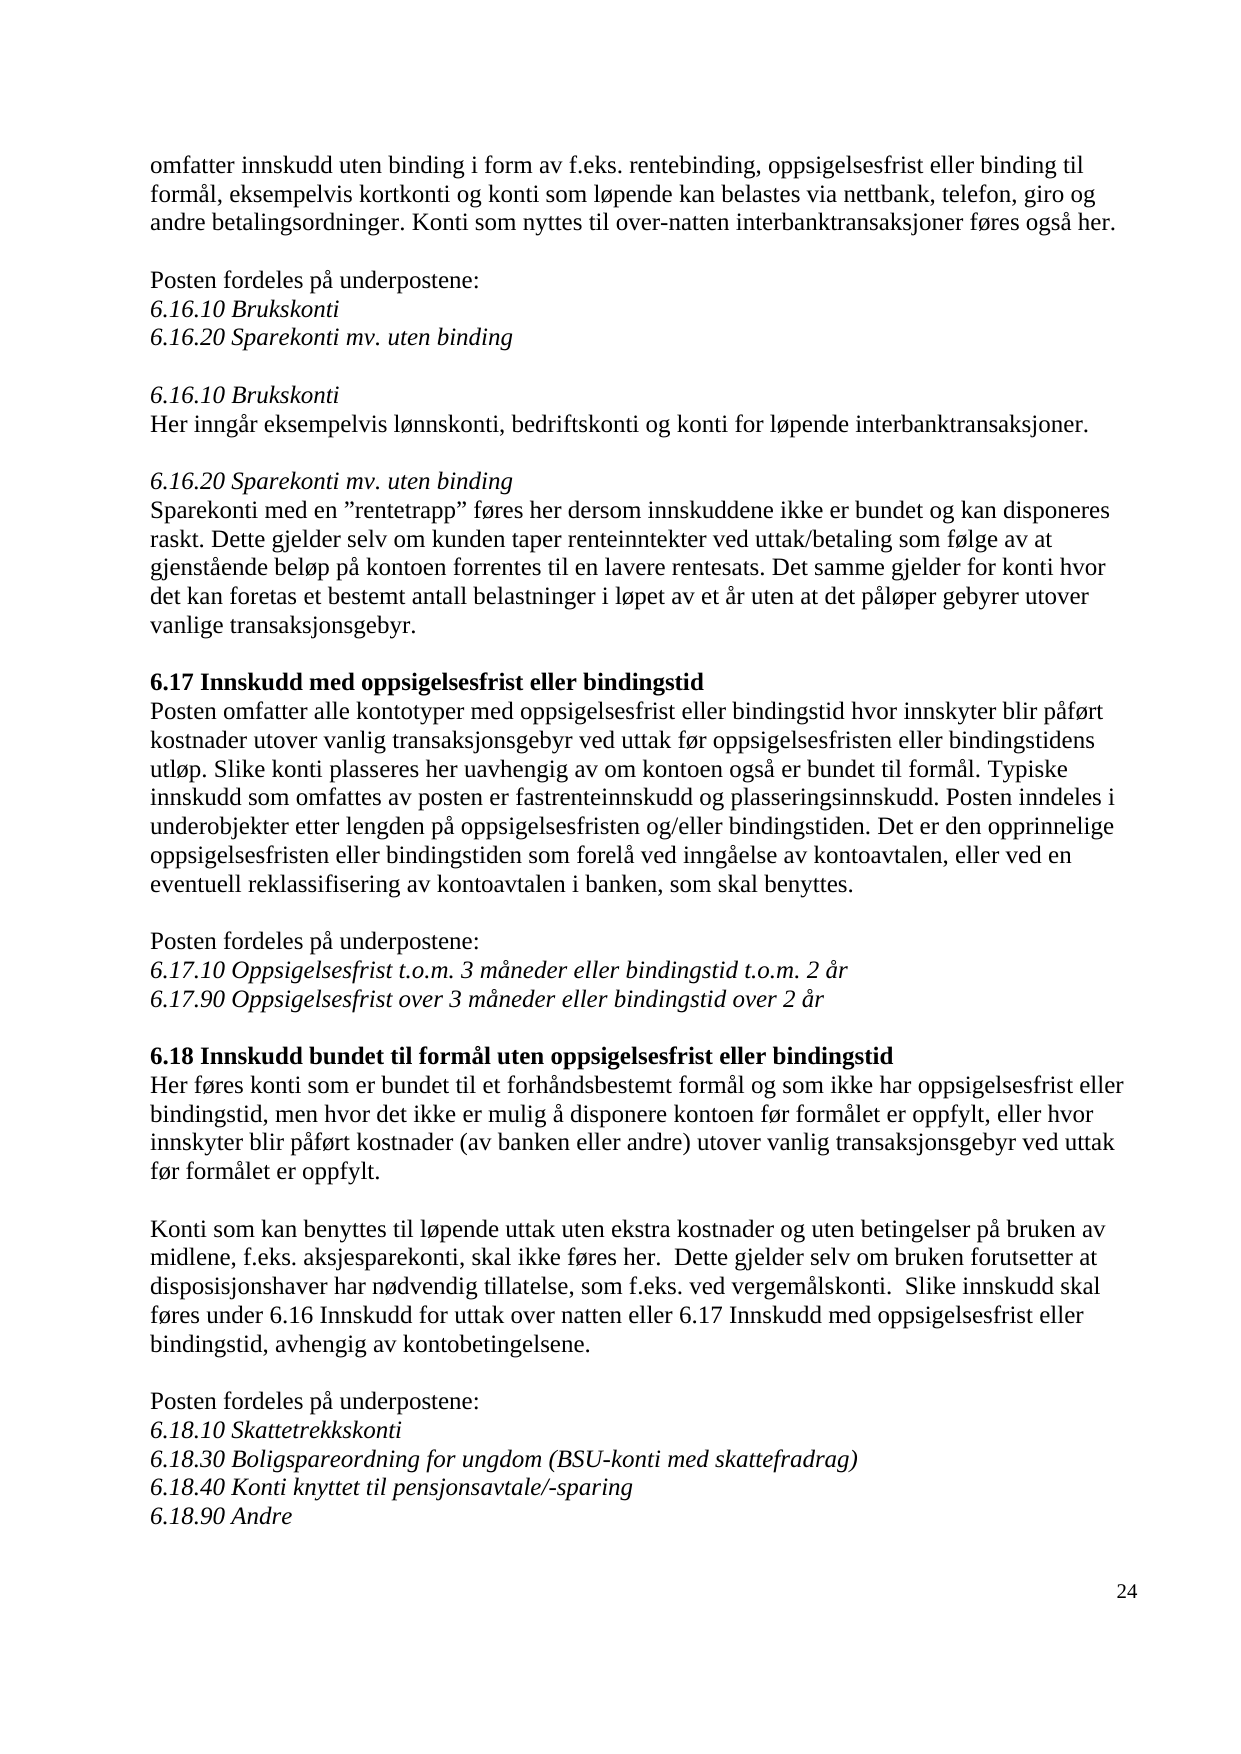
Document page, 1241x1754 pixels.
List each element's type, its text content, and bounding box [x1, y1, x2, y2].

text Sparekonti med en ”rentetrapp” føres her dersom innskuddene ikke er bundet og kan disponeres raskt. Dette gjelder selv om kunden taper renteinntekter ved uttak/betaling som følge av at gjenstående beløp på kontoen forrentes til en lavere rentesats. Det samme gjelder for konti hvor det kan foretas et bestemt antall belastninger i løpet av et år uten at det påløper gebyrer utover vanlige transaksjonsgebyr. [150, 495, 1137, 639]
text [150, 150, 1137, 236]
text Konti som kan benyttes til løpende uttak uten ekstra kostnader og uten betingelser på bruken av midlene, f.eks. aksjesparekonti, skal ikke føres her. Dette gjelder selv om bruken forutsetter at disposisjonshaver har nødvendig tillatelse, som f.eks. ved vergemålskonti. Slike innskudd skal føres under 6.16 Innskudd for uttak over natten eller 6.17 Innskudd med oppsigelsesfrist eller bindingstid, avhengig av kontobetingelsene. [150, 1214, 1137, 1357]
text 6.18.40 Konti knyttet til pensjonsavtale/-sparing [150, 1472, 1137, 1501]
text 6.17 Innskudd med oppsigelsesfrist eller bindingstid [150, 667, 1137, 696]
text 6.18.90 Andre [150, 1501, 1137, 1530]
text 6.16.10 Brukskonti [150, 380, 1137, 409]
text Posten fordeles på underpostene: [150, 926, 1137, 955]
text Posten fordeles på underpostene: [150, 265, 1137, 294]
text Posten fordeles på underpostene: [150, 1386, 1137, 1415]
text Her føres konti som er bundet til et forhåndsbestemt formål og som ikke har oppsigelsesfrist eller bindingstid, men hvor det ikke er mulig å disponere kontoen før formålet er oppfylt, eller hvor innskyter blir påført kostnader (av banken eller andre) utover vanlig transaksjonsgebyr ved uttak før formålet er oppfylt. [150, 1070, 1137, 1185]
text 6.18.10 Skattetrekkskonti [150, 1415, 1137, 1444]
text 6.16.20 Sparekonti mv. uten binding [150, 322, 1137, 351]
text Her inngår eksempelvis lønnskonti, bedriftskonti og konti for løpende interbanktransaksjoner. [150, 409, 1137, 437]
text 6.17.10 Oppsigelsesfrist t.o.m. 3 måneder eller bindingstid t.o.m. 2 år [150, 955, 1137, 984]
text 6.18 Innskudd bundet til formål uten oppsigelsesfrist eller bindingstid [150, 1041, 1137, 1070]
text 6.16.20 Sparekonti mv. uten binding [150, 466, 1137, 495]
text 6.18.30 Boligspareordning for ungdom (BSU-konti med skattefradrag) [150, 1444, 1137, 1472]
text 6.16.10 Brukskonti [150, 294, 1137, 322]
text Posten omfatter alle kontotyper med oppsigelsesfrist eller bindingstid hvor innskyter blir påført kostnader utover vanlig transaksjonsgebyr ved uttak før oppsigelsesfristen eller bindingstidens utløp. Slike konti plasseres her uavhengig av om kontoen også er bundet til formål. Typiske innskudd som omfattes av posten er fastrenteinnskudd og plasseringsinnskudd. Posten inndeles i underobjekter etter lengden på oppsigelsesfristen og/eller bindingstiden. Det er den opprinnelige oppsigelsesfristen eller bindingstiden som forelå ved inngåelse av kontoavtalen, eller ved en eventuell reklassifisering av kontoavtalen i banken, som skal benyttes. [150, 696, 1137, 897]
text 6.17.90 Oppsigelsesfrist over 3 måneder eller bindingstid over 2 år [150, 984, 1137, 1012]
